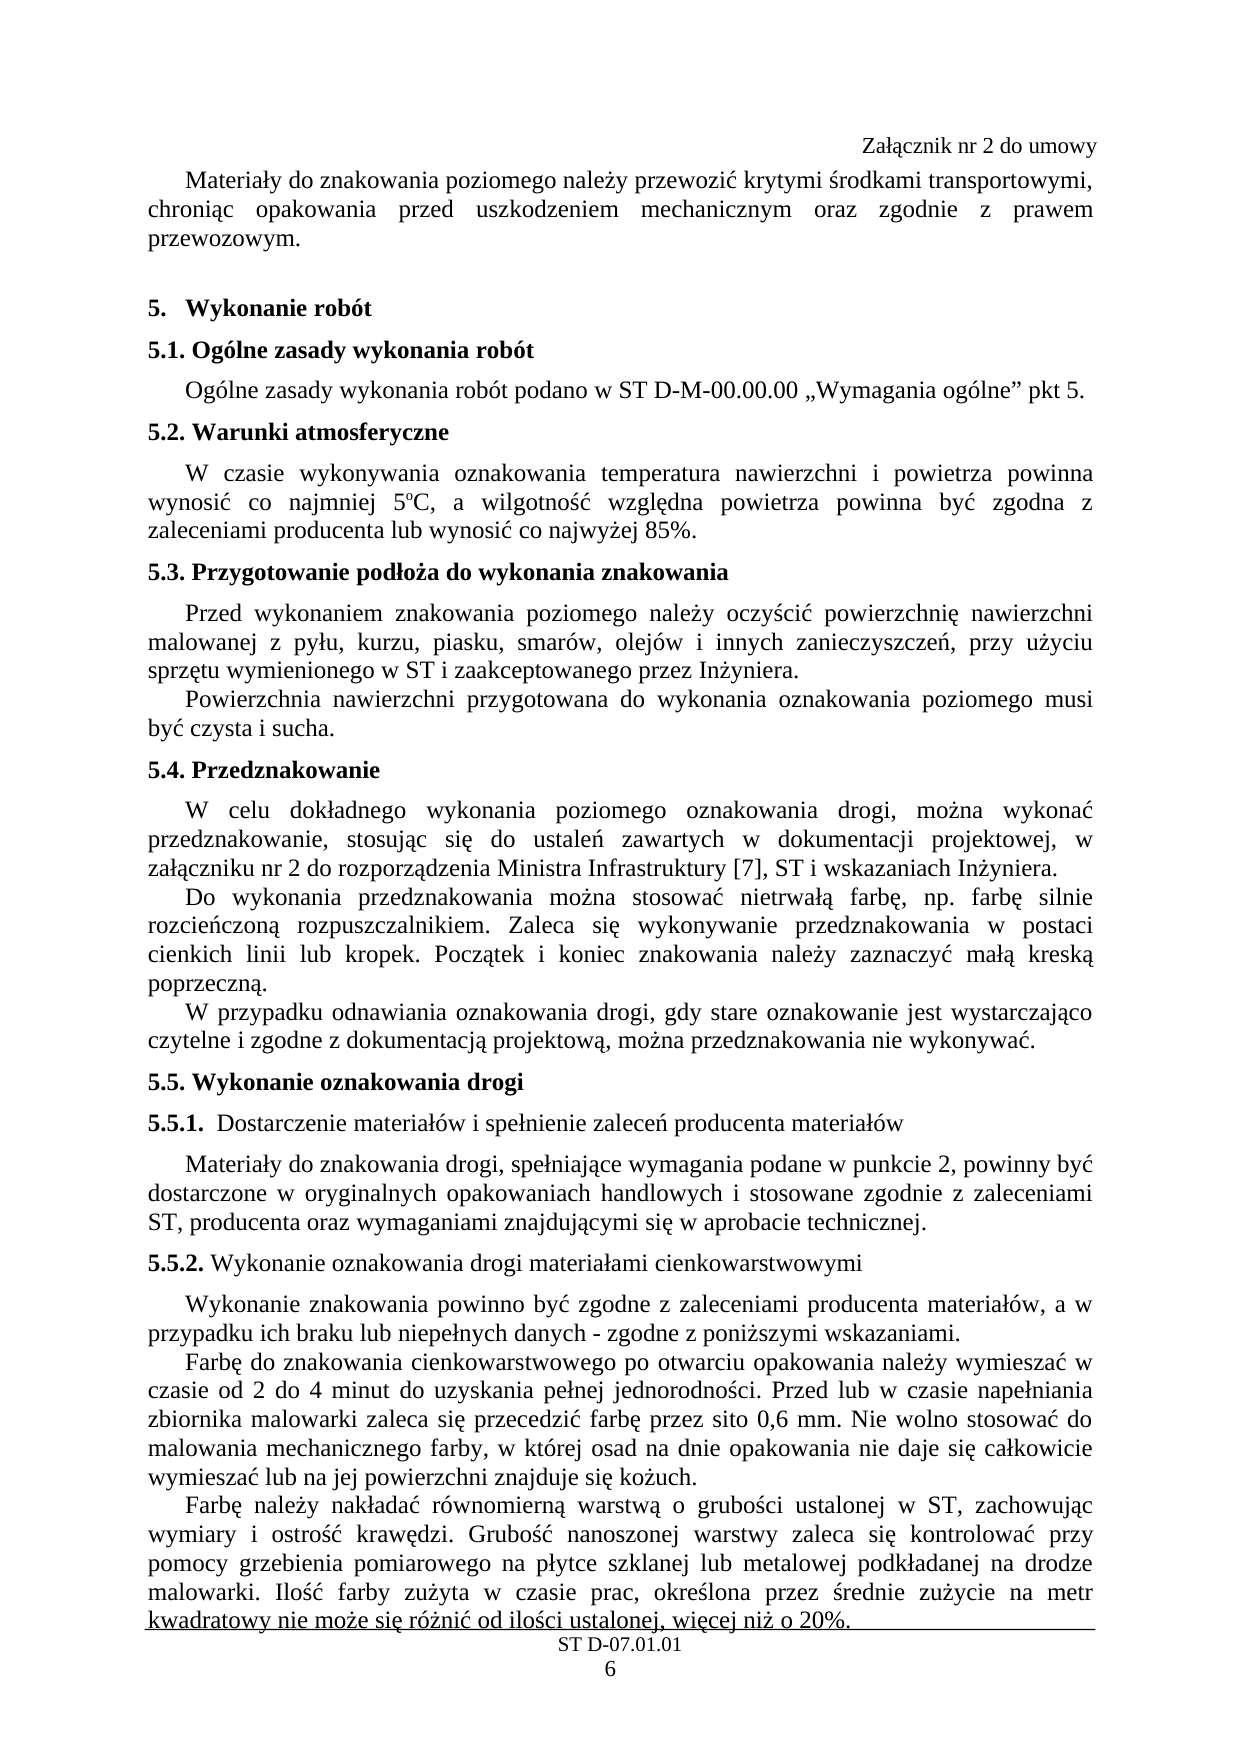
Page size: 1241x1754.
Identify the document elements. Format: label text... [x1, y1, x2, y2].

subtitle Wykonanie oznakowania drogi [148, 1067, 1105, 1096]
text Wykonanie znakowania powinno być zgodne z zaleceniami producenta materiałów, a w przypadku ich braku lub niepełnych danych - zgodne z poniższymi wskazaniami. [148, 1289, 1093, 1347]
text Powierzchnia nawierzchni przygotowana do wykonania oznakowania poziomego musi być czysta i sucha. [148, 684, 1093, 742]
list Ogólne zasady wykonania robót [148, 335, 1105, 363]
text Do wykonania przedznakowania można stosować nietrwałą farbę, np. farbę silnie rozcieńczoną rozpuszczalnikiem. Zaleca się wykonywanie przedznakowania w postaci cienkich linii lub kropek. Początek i koniec znakowania należy zaznaczyć małą kreską poprzeczną. [148, 882, 1093, 997]
text Materiały do znakowania poziomego należy przewozić krytymi środkami transportowymi, chroniąc opakowania przed uszkodzeniem mechanicznym oraz zgodnie z prawem przewozowym. [148, 165, 1094, 252]
text Farbę do znakowania cienkowarstwowego po otwarciu opakowania należy wymieszać w czasie od 2 do 4 minut do uzyskania pełnej jednorodności. Przed lub w czasie napełniania zbiornika malowarki zaleca się przecedzić farbę przez sito 0,6 mm. Nie wolno stosować do malowania mechanicznego farby, w której osad na dnie opakowania nie daje się całkowicie wymieszać lub na jej powierzchni znajduje się kożuch. [148, 1347, 1093, 1491]
text W czasie wykonywania oznakowania temperatura nawierzchni i powietrza powinna wynosić co najmniej 5oC, a wilgotność względna powietrza powinna być zgodna z zaleceniami producenta lub wynosić co najwyżej 85%. [148, 458, 1093, 544]
text W celu dokładnego wykonania poziomego oznakowania drogi, można wykonać przedznakowanie, stosując się do ustaleń zawartych w dokumentacji projektowej, w załączniku nr 2 do rozporządzenia Ministra Infrastruktury [7], ST i wskazaniach Inżyniera. [148, 796, 1093, 882]
subtitle Przedznakowanie [148, 755, 1105, 783]
text Materiały do znakowania drogi, spełniające wymagania podane w punkcie 2, powinny być dostarczone w oryginalnych opakowaniach handlowych i stosowane zgodnie z zaleceniami ST, producenta oraz wymaganiami znajdującymi się w aprobacie technicznej. [148, 1149, 1093, 1236]
subtitle Warunki atmosferyczne [148, 417, 1105, 446]
text Farbę należy nakładać równomierną warstwą o grubości ustalonej w ST, zachowując wymiary i ostrość krawędzi. Grubość nanoszonej warstwy zaleca się kontrolować przy pomocy grzebienia pomiarowego na płytce szklanej lub metalowej podkładanej na drodze malowarki. Ilość farby zużyta w czasie prac, określona przez średnie zużycie na metr kwadratowy nie może się różnić od ilości ustalonej, więcej niż o 20%. [148, 1491, 1094, 1634]
subtitle Wykonanie robót [148, 293, 1105, 322]
subtitle Przygotowanie podłoża do wykonania znakowania [148, 557, 1105, 586]
text Ogólne zasady wykonania robót podano w ST D-M-00.00.00 „Wymagania ogólne” pkt 5. [185, 376, 1105, 404]
list Wykonanie oznakowania drogi materiałami cienkowarstwowymi [148, 1248, 1105, 1277]
list Dostarczenie materiałów i spełnienie zaleceń producenta materiałów [148, 1108, 1105, 1137]
text Przed wykonaniem znakowania poziomego należy oczyścić powierzchnię nawierzchni malowanej z pyłu, kurzu, piasku, smarów, olejów i innych zanieczyszczeń, przy użyciu sprzętu wymienionego w ST i zaakceptowanego przez Inżyniera. [148, 598, 1093, 684]
text W przypadku odnawiania oznakowania drogi, gdy stare oznakowanie jest wystarczająco czytelne i zgodne z dokumentacją projektową, można przedznakowania nie wykonywać. [148, 997, 1093, 1054]
